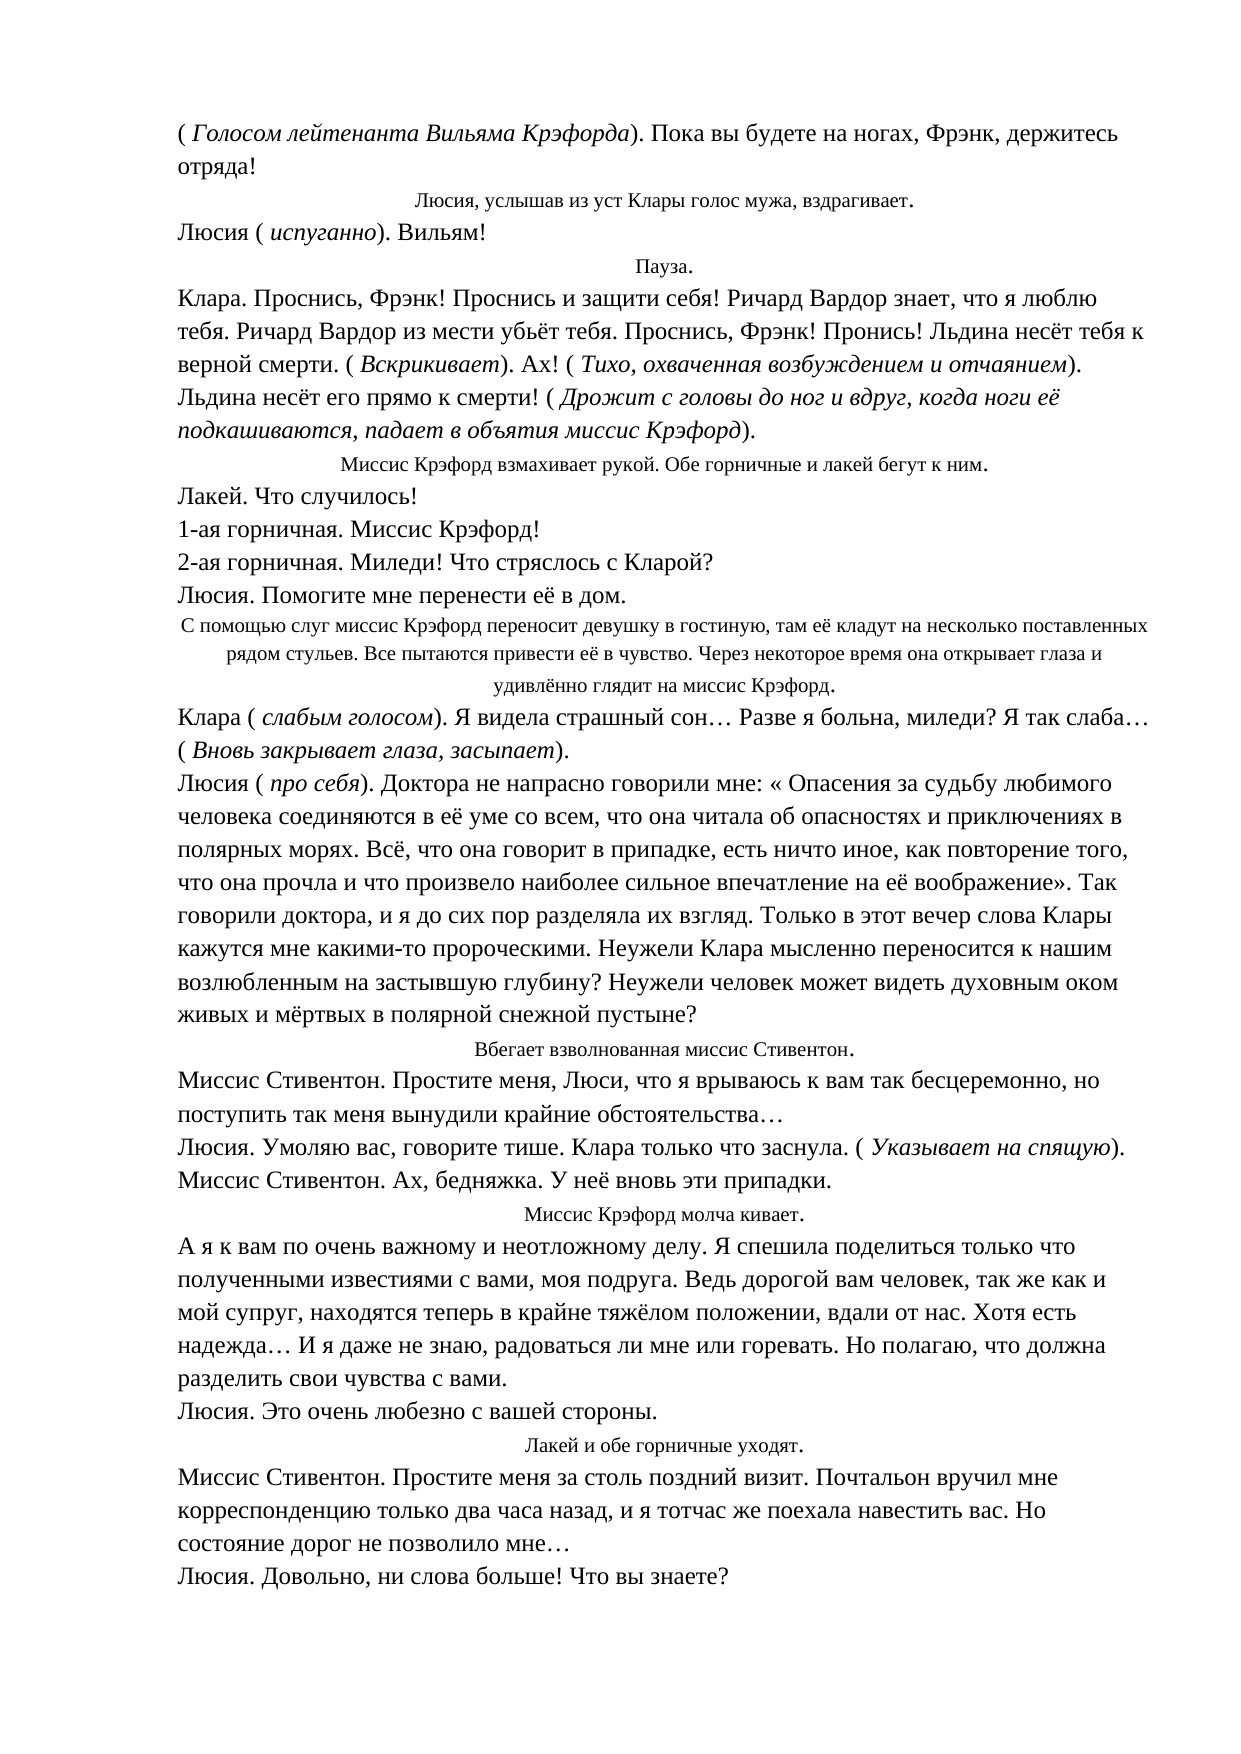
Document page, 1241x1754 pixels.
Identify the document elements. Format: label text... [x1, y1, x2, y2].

text 2-ая горничная. Миледи! Что стряслось с Кларой? [177, 547, 1152, 576]
text С помощью слуг миссис Крэфорд переносит девушку в гостиную, там её кладут на несколько поставленных рядом стульев. Все пытаются привести её в чувство. Через некоторое время она открывает глаза и удивлённо глядит на миссис Крэфорд. [177, 613, 1152, 698]
text Люсия, услышав из уст Клары голос мужа, вздрагивает. [177, 184, 1152, 213]
text Клара. Проснись, Фрэнк! Проснись и защити себя! Ричард Вардор знает, что я люблю тебя. Ричард Вардор из мести убьёт тебя. Проснись, Фрэнк! Пронись! Льдина несёт тебя к верной смерти. ( Вскрикивает). Ах! ( Тихо, охваченная возбуждением и отчаянием). Льдина несёт его прямо к смерти! ( Дрожит с головы до ног и вдруг, когда ноги её подкашиваются, падает в объятия миссис Крэфорд). [177, 283, 1152, 444]
text Люсия. Умоляю вас, говорите тише. Клара только что заснула. ( Указывает на спящую). [177, 1132, 1152, 1160]
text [177, 118, 1152, 180]
text Лакей и обе горничные уходят. [177, 1429, 1152, 1458]
text Лакей. Что случилось! [177, 481, 1152, 510]
text Люсия ( про себя). Доктора не напрасно говорили мне: « Опасения за судьбу любимого человека соединяются в её уме со всем, что она читала об опасностях и приключениях в полярных морях. Всё, что она говорит в припадке, есть ничто иное, как повторение того, что она прочла и что произвело наиболее сильное впечатление на её воображение». Так говорили доктора, и я до сих пор разделяла их взгляд. Только в этот вечер слова Клары кажутся мне какими-то пророческими. Неужели Клара мысленно переносится к нашим возлюбленным на застывшую глубину? Неужели человек может видеть духовным оком живых и мёртвых в полярной снежной пустыне? [177, 768, 1152, 1028]
text 1-ая горничная. Миссис Крэфорд! [177, 514, 1152, 543]
text Миссис Крэфорд взмахивает рукой. Обе горничные и лакей бегут к ним. [177, 448, 1152, 477]
text Пауза. [177, 250, 1152, 279]
text А я к вам по очень важному и неотложному делу. Я спешила поделиться только что полученными известиями с вами, моя подруга. Ведь дорогой вам человек, так же как и мой супруг, находятся теперь в крайне тяжёлом положении, вдали от нас. Хотя есть надежда… И я даже не знаю, радоваться ли мне или горевать. Но полагаю, что должна разделить свои чувства с вами. [177, 1231, 1152, 1392]
text Миссис Стивентон. Простите меня, Люси, что я врываюсь к вам так бесцеремонно, но поступить так меня вынудили крайние обстоятельства… [177, 1066, 1152, 1127]
text Вбегает взволнованная миссис Стивентон. [177, 1033, 1152, 1061]
text Миссис Крэфорд молча кивает. [177, 1198, 1152, 1226]
text Миссис Стивентон. Простите меня за столь поздний визит. Почтальон вручил мне корреспонденцию только два часа назад, и я тотчас же поехала навестить вас. Но состояние дорог не позволило мне… [177, 1462, 1152, 1557]
text Люсия. Довольно, ни слова больше! Что вы знаете? [177, 1561, 1152, 1590]
text Люсия ( испуганно). Вильям! [177, 217, 1152, 246]
text Клара ( слабым голосом). Я видела страшный сон… Разве я больна, миледи? Я так слаба… ( Вновь закрывает глаза, засыпает). [177, 702, 1152, 764]
text Люсия. Это очень любезно с вашей стороны. [177, 1396, 1152, 1424]
text Миссис Стивентон. Ах, бедняжка. У неё вновь эти припадки. [177, 1165, 1152, 1193]
text Люсия. Помогите мне перенести её в дом. [177, 580, 1152, 609]
